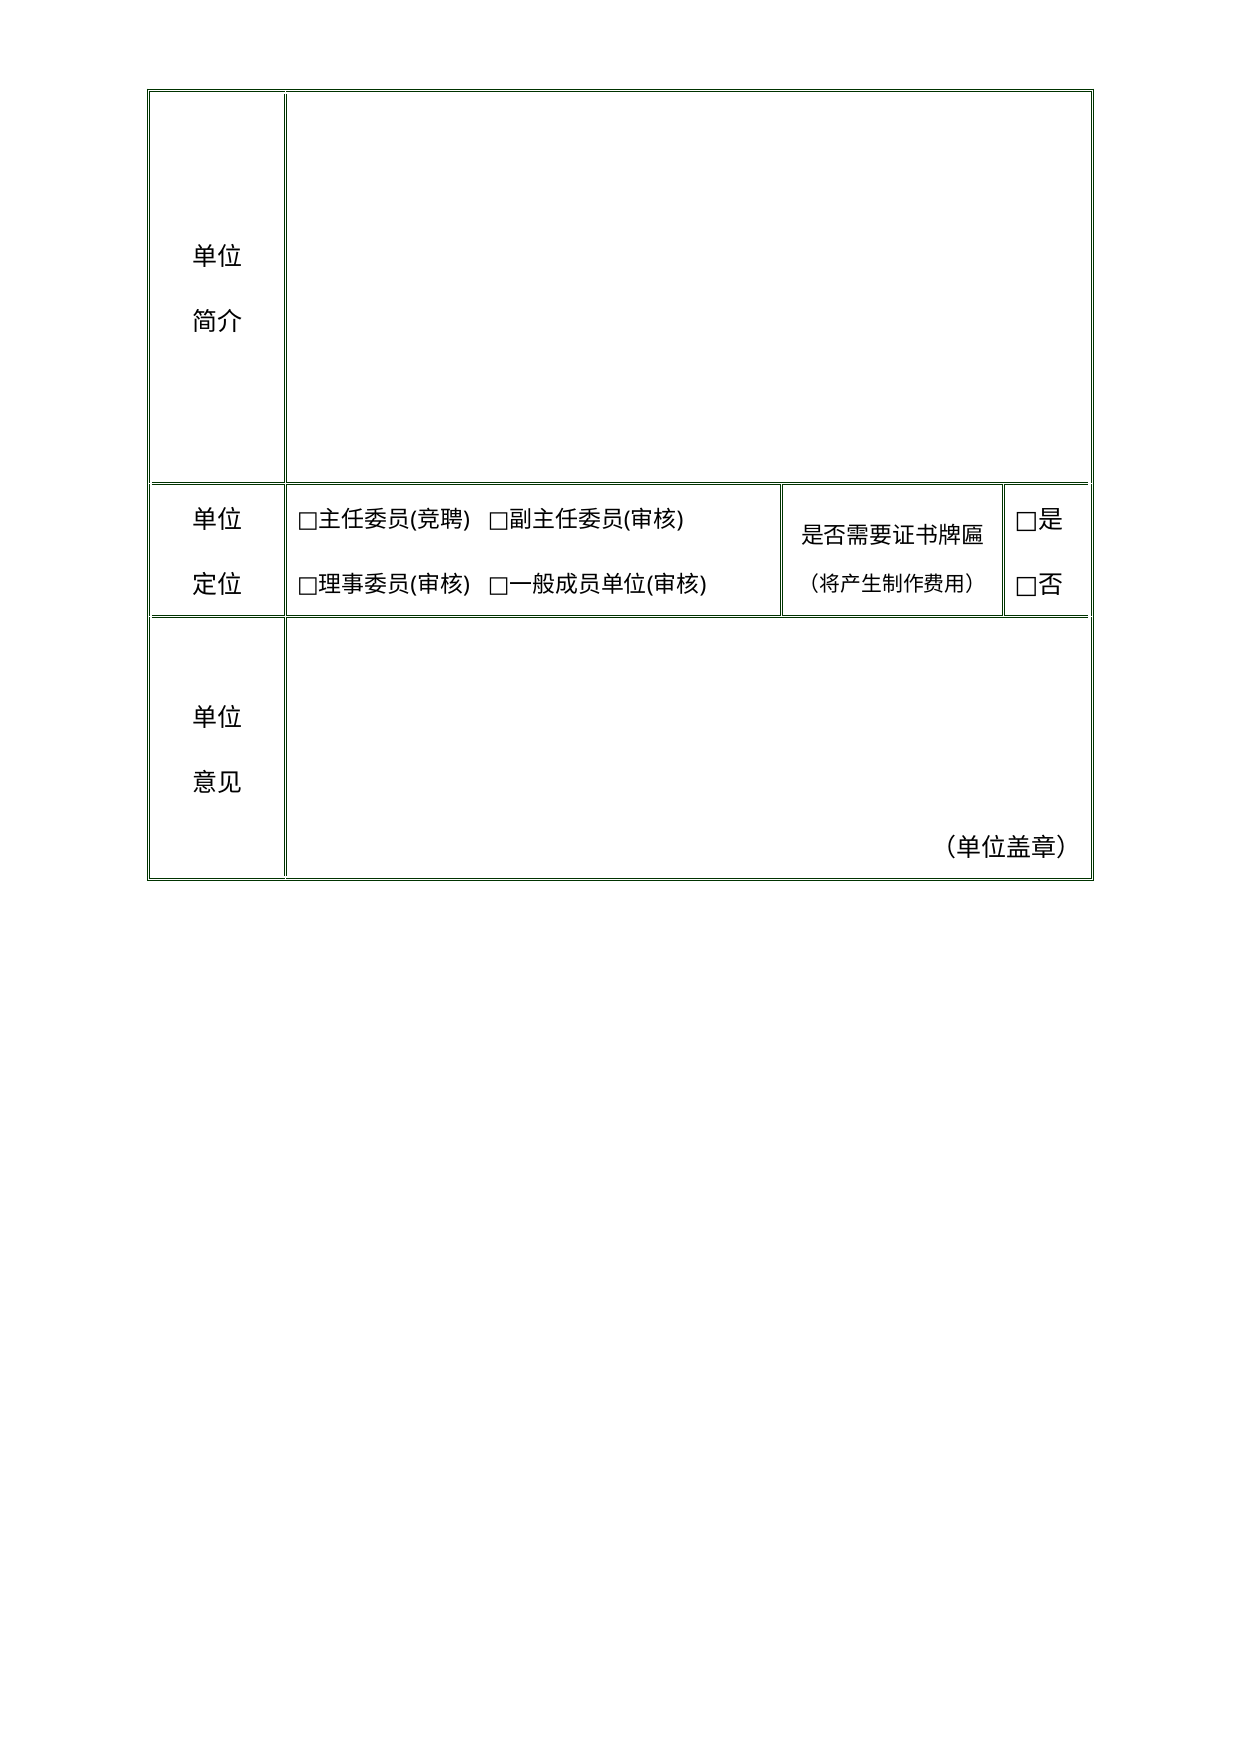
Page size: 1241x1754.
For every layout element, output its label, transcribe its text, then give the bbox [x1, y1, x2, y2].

table_cell 单位 简介 [150, 90, 286, 482]
table_cell □是 □否 [1005, 482, 1091, 615]
table_cell 单位 定位 [150, 482, 284, 615]
table_cell [286, 92, 1091, 482]
table_cell 是否需要证书牌匾 （将产生制作费用） [783, 485, 1002, 615]
table_cell 单位 意见 [150, 615, 286, 878]
table_cell □主任委员(竞聘) □副主任委员(审核) □理事委员(审核) □一般成员单位(审核) [287, 485, 780, 615]
table_cell （单位盖章） [286, 615, 1091, 878]
